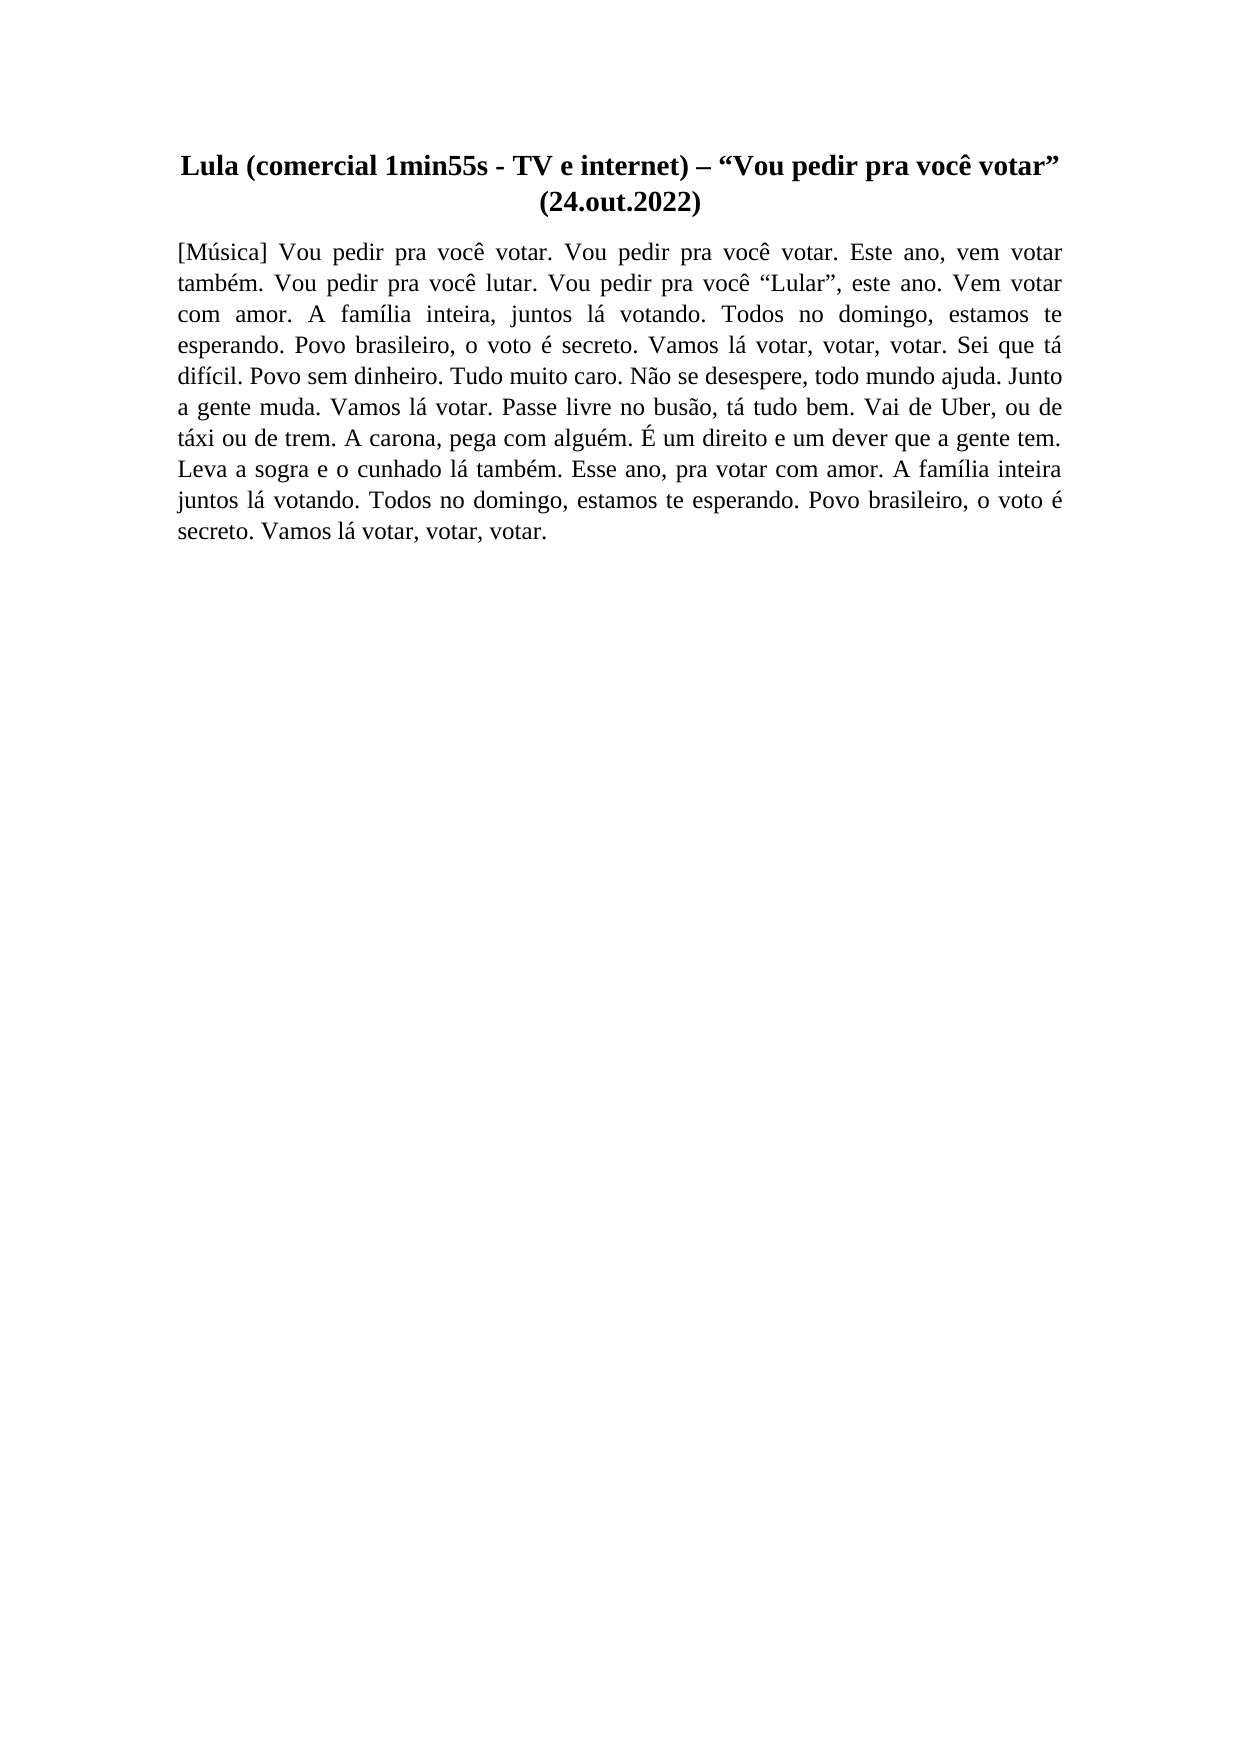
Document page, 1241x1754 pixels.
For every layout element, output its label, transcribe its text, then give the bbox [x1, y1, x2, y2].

text [Música] Vou pedir pra você votar. Vou pedir pra você votar. Este ano, vem votar também. Vou pedir pra você lutar. Vou pedir pra você “Lular”, este ano. Vem votar com amor. A família inteira, juntos lá votando. Todos no domingo, estamos te esperando. Povo brasileiro, o voto é secreto. Vamos lá votar, votar, votar. Sei que tá difícil. Povo sem dinheiro. Tudo muito caro. Não se desespere, todo mundo ajuda. Junto a gente muda. Vamos lá votar. Passe livre no busão, tá tudo bem. Vai de Uber, ou de táxi ou de trem. A carona, pega com alguém. É um direito e um dever que a gente tem. Leva a sogra e o cunhado lá também. Esse ano, pra votar com amor. A família inteira juntos lá votando. Todos no domingo, estamos te esperando. Povo brasileiro, o voto é secreto. Vamos lá votar, votar, votar. [177, 237, 1063, 545]
text Lula (comercial 1min55s - TV e internet) – “Vou pedir pra você votar” (24.out.2022) [177, 148, 1063, 217]
